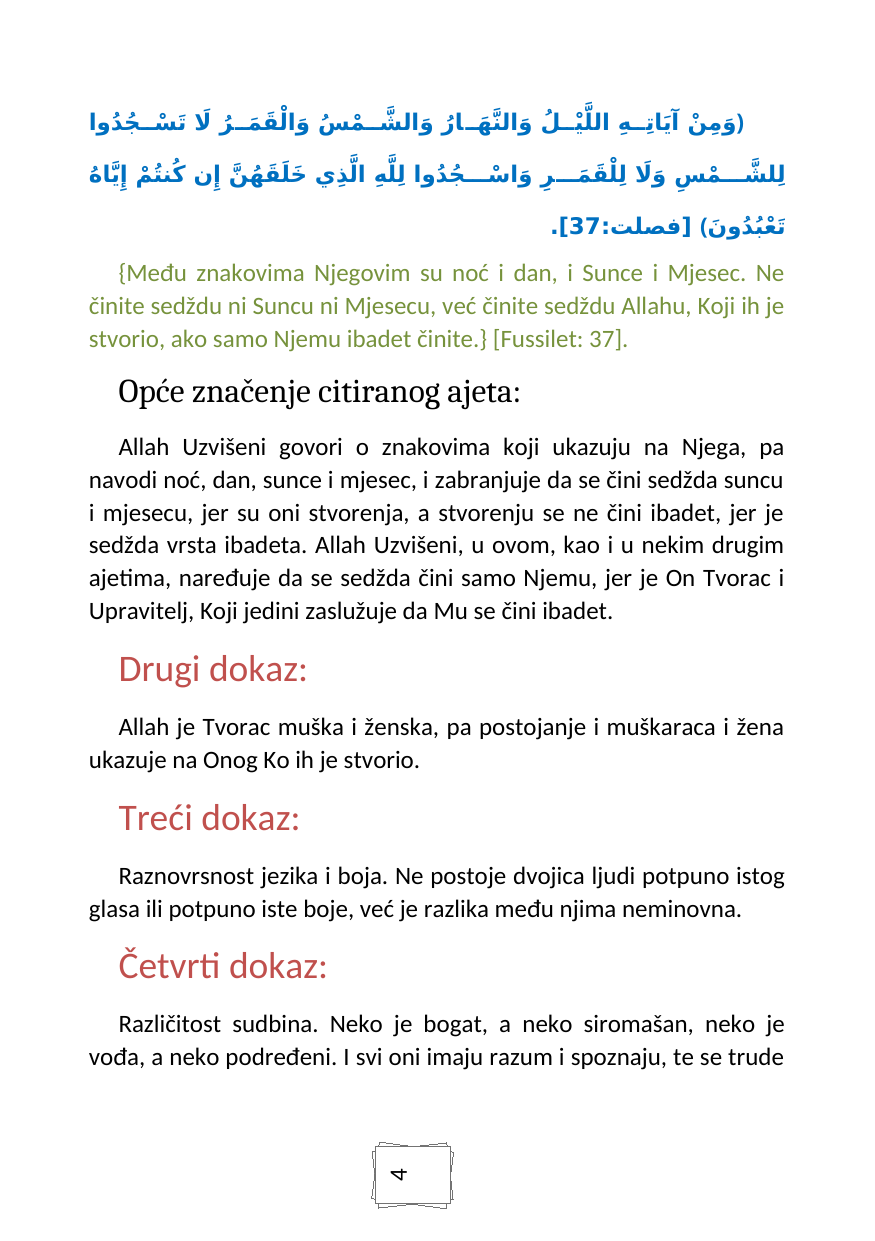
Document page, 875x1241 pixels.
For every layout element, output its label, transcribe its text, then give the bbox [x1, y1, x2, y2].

text Raznovrsnost jezika i boja. Ne postoje dvojica ljudi potpuno istog glasa ili potpuno iste boje, već je razlika među njima neminovna. [89, 860, 785, 923]
text Allah Uzvišeni govori o znakovima koji ukazuju na Njega, pa navodi noć, dan, sunce i mjesec, i zabranjuje da se čini sedžda suncu i mjesecu, jer su oni stvorenja, a stvorenju se ne čini ibadet, jer je sedžda vrsta ibadeta. Allah Uzvišeni, u ovom, kao i u nekim drugim ajetima, naređuje da se sedžda čini samo Njemu, jer je On Tvorac i Upravitelj, Koji jedini zaslužuje da Mu se čini ibadet. [89, 431, 785, 626]
subtitle Četvrti dokaz: [89, 942, 785, 988]
text {Među znakovima Njegovim su noć i dan, i Sunce i Mjesec. Ne činite sedždu ni Suncu ni Mjesecu, već činite sedždu Allahu, Koji ih je stvorio, ako samo Njemu ibadet činite.} [Fussilet: 37]. [89, 257, 785, 354]
text Allah je Tvorac muška i ženska, pa postojanje i muškaraca i žena ukazuje na Onog Ko ih je stvorio. [89, 711, 785, 774]
text ﴿وَمِنْ آيَاتِهِ اللَّيْلُ وَالنَّهَارُ وَالشَّمْسُ وَالْقَمَرُ لَا تَسْجُدُوا لِلشَّمْسِ وَلَا لِلْقَمَرِ وَاسْجُدُوا لِلَّهِ الَّذِي خَلَقَهُنَّ إِن كُنتُمْ إِيَّاهُ تَعْبُدُونَ﴾ [فصلت:37]. [89, 89, 785, 245]
subtitle Drugi dokaz: [89, 645, 785, 691]
subtitle Opće značenje citiranog ajeta: [89, 373, 785, 411]
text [89, 1008, 785, 1072]
subtitle Treći dokaz: [89, 794, 785, 839]
